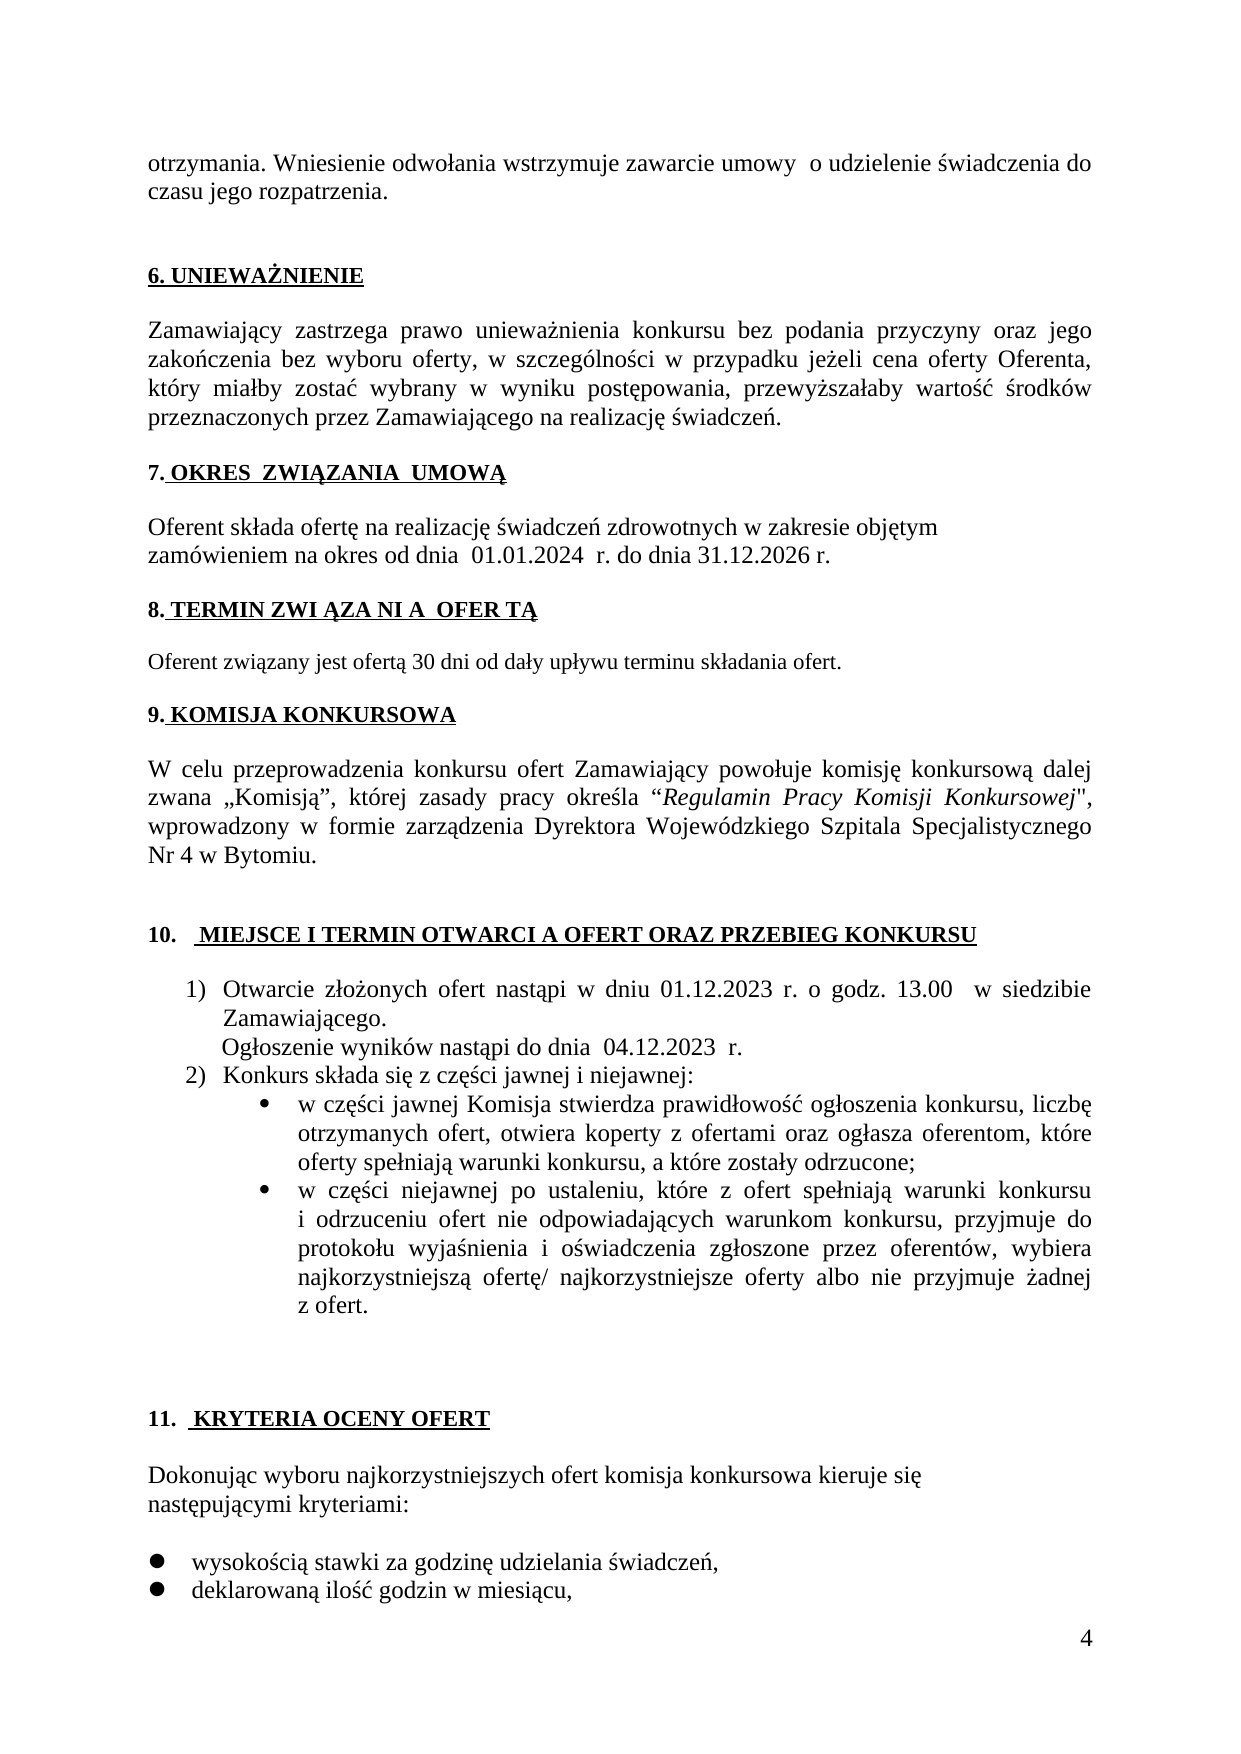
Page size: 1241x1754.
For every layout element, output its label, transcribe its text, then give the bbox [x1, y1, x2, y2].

text 7. OKRES ZWIĄZANIA UMOWĄ [148, 459, 1093, 485]
text 8. TERMIN ZWI ĄZA NI A OFER TĄ [148, 596, 1093, 622]
text Ogłoszenie wyników nastąpi do dnia 04.12.2023 r. [148, 1032, 1093, 1060]
text 9. KOMISJA KONKURSOWA [148, 701, 1093, 727]
list w części jawnej Komisja stwierdza prawidłowość ogłoszenia konkursu, liczbę otrzymanych ofert, otwiera koperty z ofertami oraz ogłasza oferentom, które oferty spełniają warunki konkursu, a które zostały odrzucone; [260, 1089, 1093, 1175]
text Oferent składa ofertę na realizację świadczeń zdrowotnych w zakresie objętym [148, 512, 1093, 541]
list Konkurs składa się z części jawnej i niejawnej: [185, 1060, 1093, 1089]
list wysokością stawki za godzinę udzielania świadczeń, [148, 1547, 1093, 1576]
text Zamawiający zastrzega prawo unieważnienia konkursu bez podania przyczyny oraz jego zakończenia bez wyboru oferty, w szczególności w przypadku jeżeli cena oferty Oferenta, który miałby zostać wybrany w wyniku postępowania, przewyższałaby wartość środków przeznaczonych przez Zamawiającego na realizację świadczeń. [148, 315, 1093, 430]
text Dokonując wyboru najkorzystniejszych ofert komisja konkursowa kieruje się [148, 1461, 1093, 1489]
text Oferent związany jest ofertą 30 dni od dały upływu terminu składania ofert. [148, 648, 1093, 675]
list w części niejawnej po ustaleniu, które z ofert spełniają warunki konkursu i odrzuceniu ofert nie odpowiadających warunkom konkursu, przyjmuje do protokołu wyjaśnienia i oświadczenia zgłoszone przez oferentów, wybiera najkorzystniejszą ofertę/ najkorzystniejsze oferty albo nie przyjmuje żadnej z ofert. [260, 1175, 1093, 1319]
text następującymi kryteriami: [148, 1489, 1093, 1518]
text 11. KRYTERIA OCENY OFERT [148, 1405, 1093, 1432]
list Otwarcie złożonych ofert nastąpi w dniu 01.12.2023 r. o godz. 13.00 w siedzibie Zamawiającego. [185, 974, 1093, 1032]
text 6. UNIEWAŻNIENIE [148, 263, 1093, 289]
text zamówieniem na okres od dnia 01.01.2024 r. do dnia 31.12.2026 r. [148, 541, 1093, 569]
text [148, 148, 1093, 205]
text 10. MIEJSCE I TERMIN OTWARCI A OFERT ORAZ PRZEBIEG KONKURSU [148, 921, 1093, 948]
list deklarowaną ilość godzin w miesiącu, [148, 1576, 1093, 1604]
text W celu przeprowadzenia konkursu ofert Zamawiający powołuje komisję konkursową dalej zwana „Komisją”, której zasady pracy określa “Regulamin Pracy Komisji Konkursowej", wprowadzony w formie zarządzenia Dyrektora Wojewódzkiego Szpitala Specjalistycznego Nr 4 w Bytomiu. [148, 754, 1093, 869]
